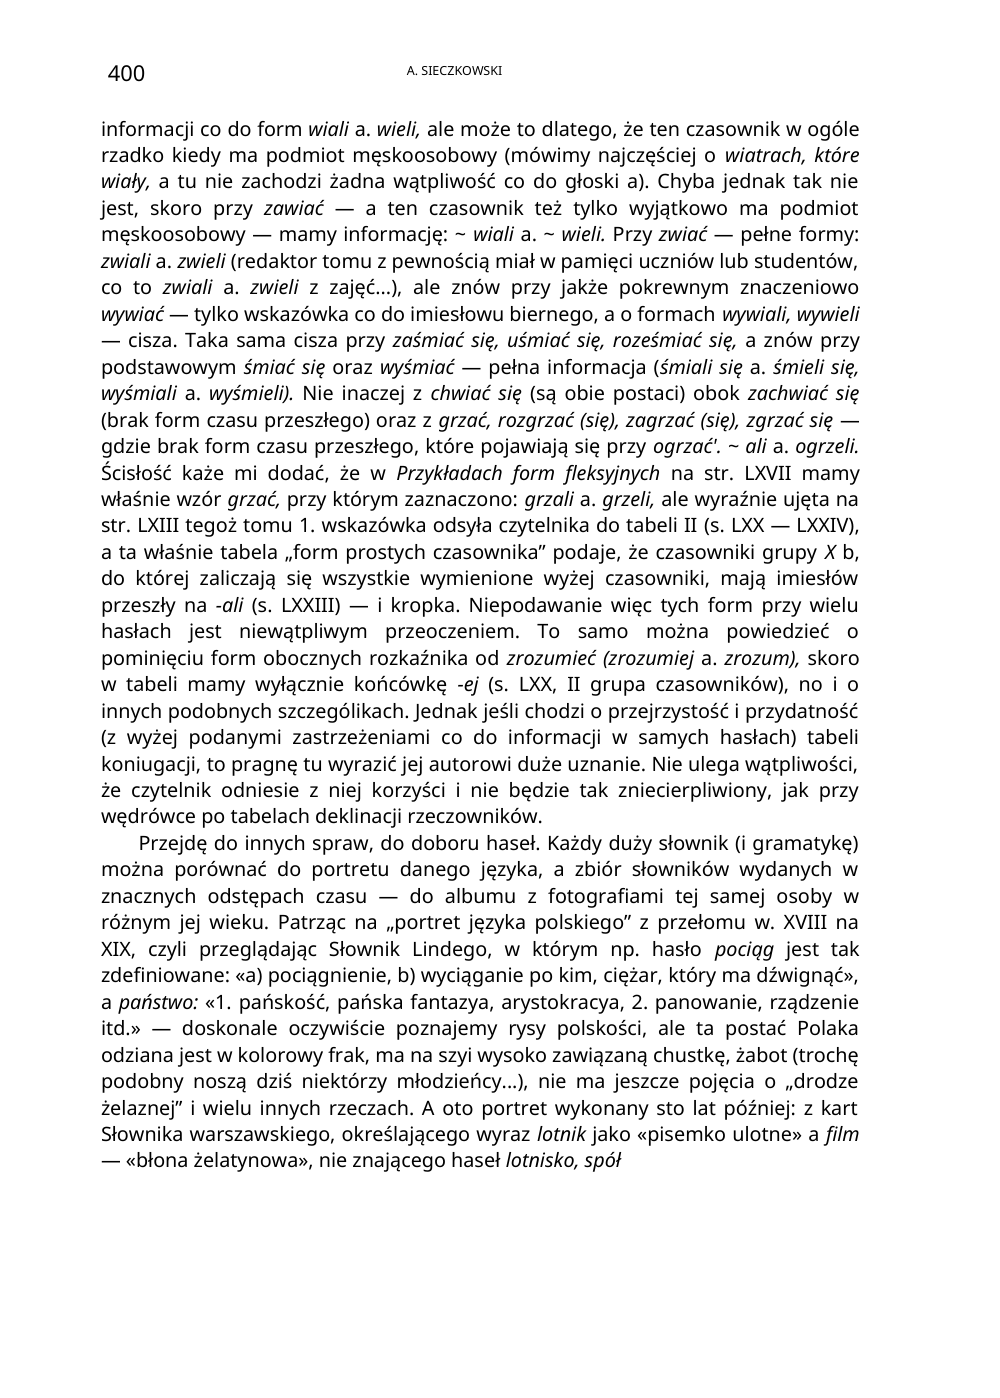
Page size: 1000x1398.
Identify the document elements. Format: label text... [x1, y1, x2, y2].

text Przejdę do innych spraw, do doboru haseł. Każdy duży słownik (i gramatykę) można porównać do portretu danego języka, a zbiór słowników wydanych w znacznych odstępach czasu — do albumu z fotografiami tej samej osoby w różnym jej wieku. Patrząc na „portret języka polskiego” z przełomu w. XVIII na XIX, czyli przeglądając Słownik Lindego, w którym np. hasło pociąg jest tak zdefiniowane: «a) pociągnienie, b) wyciąganie po kim, ciężar, który ma dźwignąć», a państwo: «1. pańskość, pańska fantazya, arystokracya, 2. panowanie, rządzenie itd.» — doskonale oczywiście poznajemy rysy polskości, ale ta postać Polaka odziana jest w kolorowy frak, ma na szyi wysoko zawiązaną chustkę, żabot (trochę podobny noszą dziś niektórzy młodzieńcy...), nie ma jeszcze pojęcia o „drodze żelaznej” i wielu innych rzeczach. A oto portret wykonany sto lat później: z kart Słownika warszawskiego, określającego wyraz lotnik jako «pisemko ulotne» a film — «błona żelatynowa», nie znającego haseł lotnisko, spół [101, 829, 860, 1173]
text informacji co do form wiali a. wieli, ale może to dlatego, że ten czasownik w ogóle rzadko kiedy ma podmiot męskoosobowy (mówimy najczęściej o wiatrach, które wiały, a tu nie zachodzi żadna wątpliwość co do głoski a). Chyba jednak tak nie jest, skoro przy zawiać — a ten czasownik też tylko wyjątkowo ma podmiot męskoosobowy — mamy informację: ~ wiali a. ~ wieli. Przy zwiać — pełne formy: zwiali a. zwieli (redaktor tomu z pewnością miał w pamięci uczniów lub studentów, co to zwiali a. zwieli z zajęć...), ale znów przy jakże pokrewnym znaczeniowo wywiać — tylko wskazówka co do imiesłowu biernego, a o formach wywiali, wywieli — cisza. Taka sama cisza przy zaśmiać się, uśmiać się, roześmiać się, a znów przy podstawowym śmiać się oraz wyśmiać — pełna informacja (śmiali się a. śmieli się, wyśmiali a. wyśmieli). Nie inaczej z chwiać się (są obie postaci) obok zachwiać się (brak form czasu przeszłego) oraz z grzać, rozgrzać (się), zagrzać (się), zgrzać się — gdzie brak form czasu przeszłego, które pojawiają się przy ogrzać'. ~ ali a. ogrzeli. Ścisłość każe mi dodać, że w Przykładach form fleksyjnych na str. LXVII mamy właśnie wzór grzać, przy którym zaznaczono: grzali a. grzeli, ale wyraźnie ujęta na str. LXIII tegoż tomu 1. wskazówka odsyła czytelnika do tabeli II (s. LXX — LXXIV), a ta właśnie tabela „form prostych czasownika” podaje, że czasowniki grupy X b, do której zaliczają się wszystkie wymienione wyżej czasowniki, mają imiesłów przeszły na -ali (s. LXXIII) — i kropka. Niepodawanie więc tych form przy wielu hasłach jest niewątpliwym przeoczeniem. To samo można powiedzieć o pominięciu form obocznych rozkaźnika od zrozumieć (zrozumiej a. zrozum), skoro w tabeli mamy wyłącznie końcówkę -ej (s. LXX, II grupa czasowników), no i o innych podobnych szczególikach. Jednak jeśli chodzi o przejrzystość i przydatność (z wyżej podanymi zastrzeżeniami co do informacji w samych hasłach) tabeli koniugacji, to pragnę tu wyrazić jej autorowi duże uznanie. Nie ulega wątpliwości, że czytelnik odniesie z niej korzyści i nie będzie tak zniecierpliwiony, jak przy wędrówce po tabelach deklinacji rzeczowników. [101, 115, 860, 829]
text A. SIECZKOWSKI [407, 65, 502, 78]
text 400 [108, 63, 145, 85]
